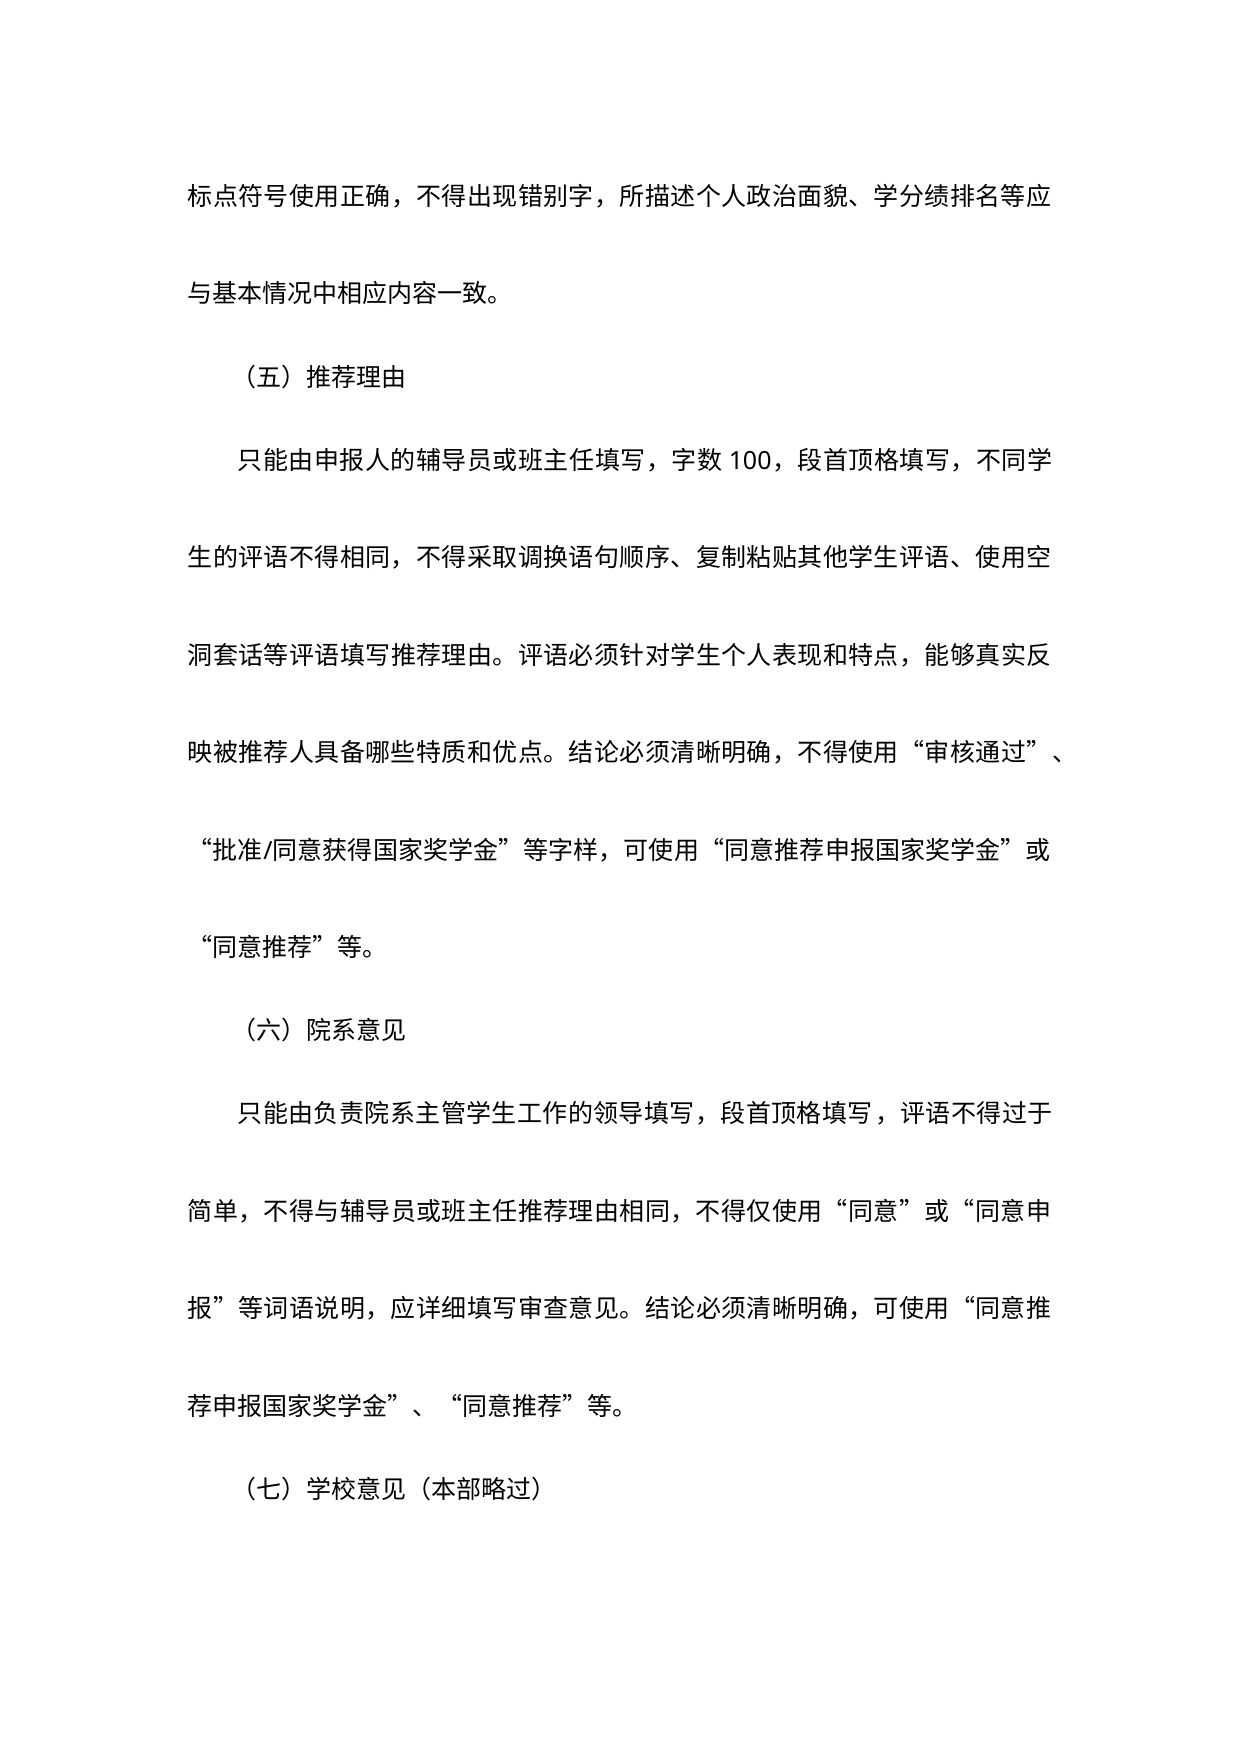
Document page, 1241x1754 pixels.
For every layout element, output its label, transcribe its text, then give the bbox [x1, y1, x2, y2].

text （五）推荐理由 [231, 343, 1053, 408]
text 只能由负责院系主管学生工作的领导填写，段首顶格填写，评语不得过于简单，不得与辅导员或班主任推荐理由相同，不得仅使用“同意”或“同意申报”等词语说明，应详细填写审查意见。结论必须清晰明确，可使用“同意推荐申报国家奖学金”、“同意推荐”等。 [187, 1079, 1053, 1437]
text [187, 162, 1053, 324]
text 只能由申报人的辅导员或班主任填写，字数100，段首顶格填写，不同学生的评语不得相同，不得采取调换语句顺序、复制粘贴其他学生评语、使用空洞套话等评语填写推荐理由。评语必须针对学生个人表现和特点，能够真实反映被推荐人具备哪些特质和优点。结论必须清晰明确，不得使用“审核通过”、“批准/同意获得国家奖学金”等字样，可使用“同意推荐申报国家奖学金”或“同意推荐”等。 [187, 426, 1053, 978]
text （六）院系意见 [231, 996, 1053, 1061]
text （七）学校意见（本部略过） [231, 1455, 1053, 1520]
